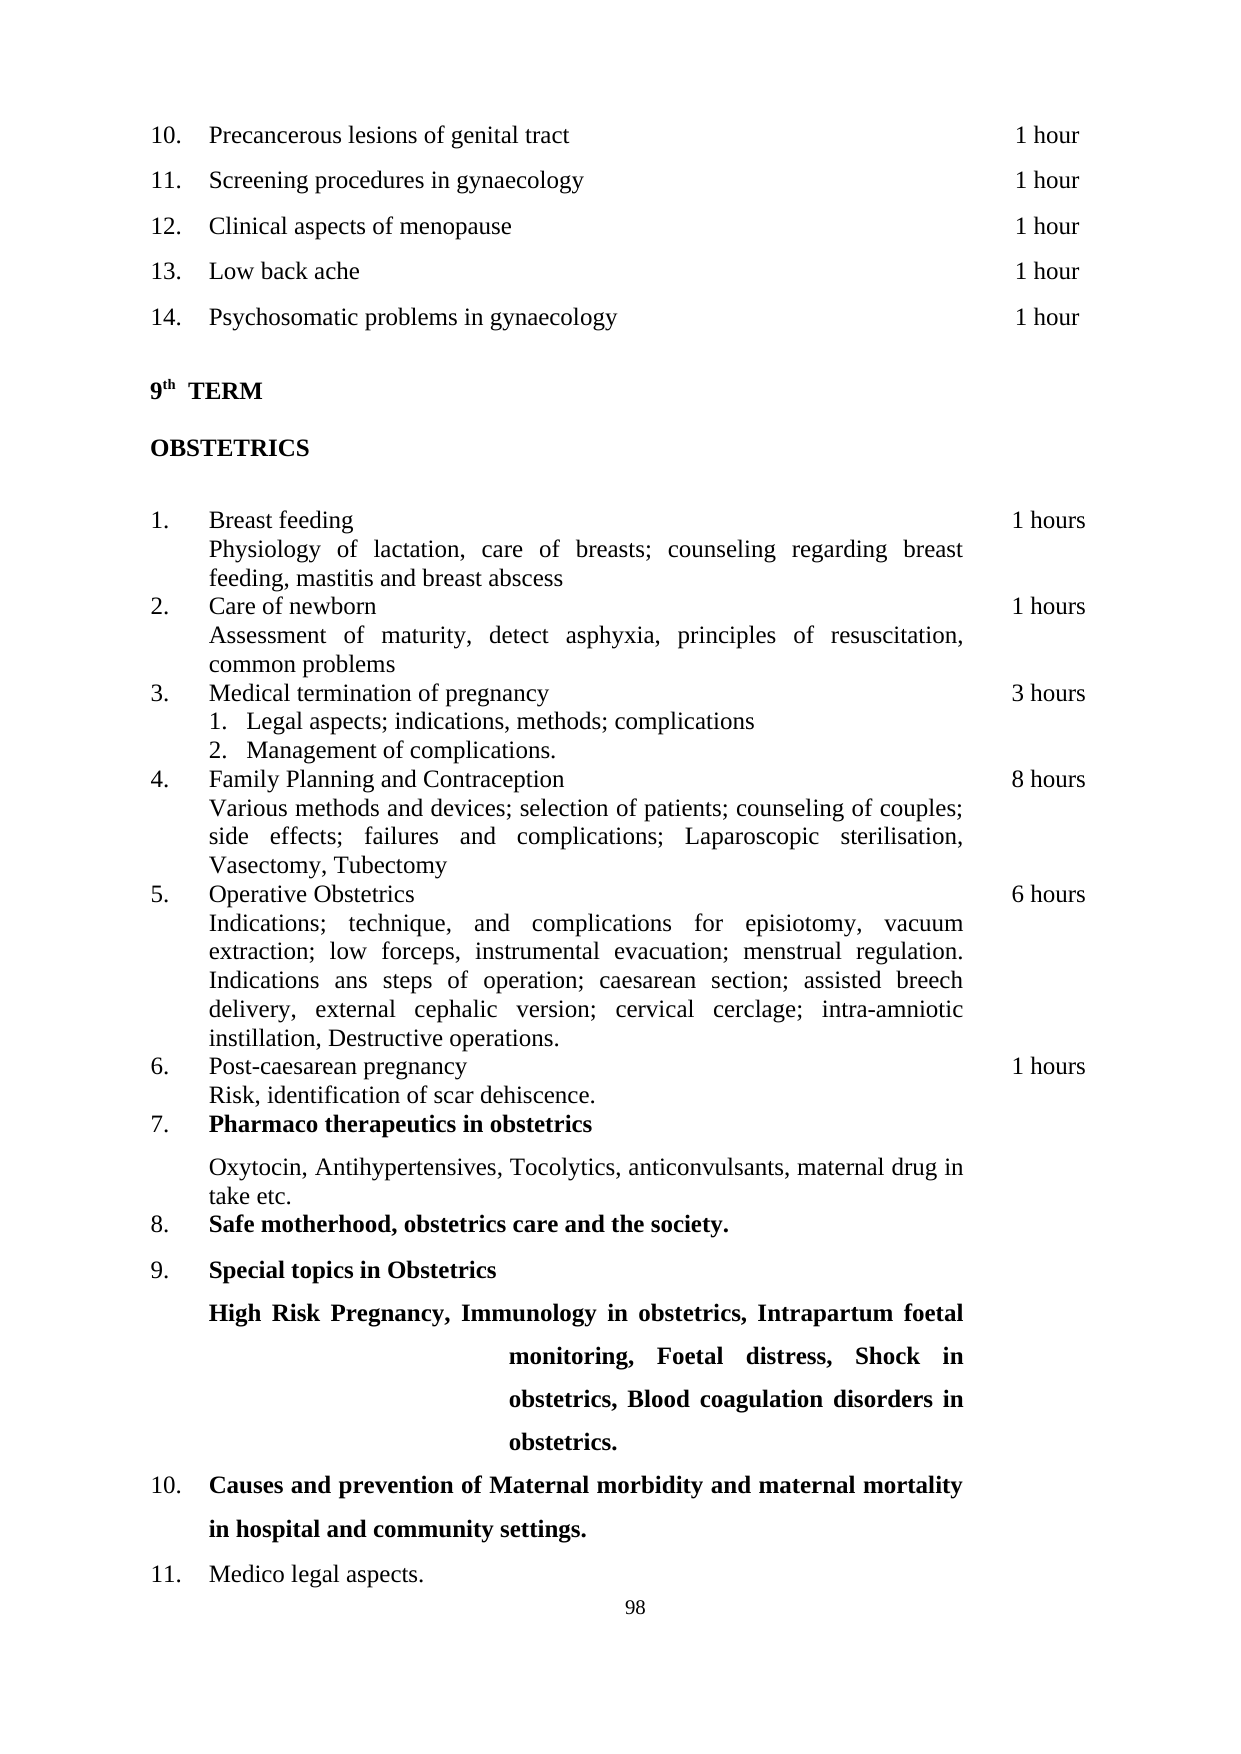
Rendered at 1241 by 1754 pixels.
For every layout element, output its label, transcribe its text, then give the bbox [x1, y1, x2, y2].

text 9th TERM [150, 376, 1120, 404]
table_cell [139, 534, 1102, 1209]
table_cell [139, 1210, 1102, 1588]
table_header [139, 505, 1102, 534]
subtitle OBSTETRICS [150, 433, 1120, 462]
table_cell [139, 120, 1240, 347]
